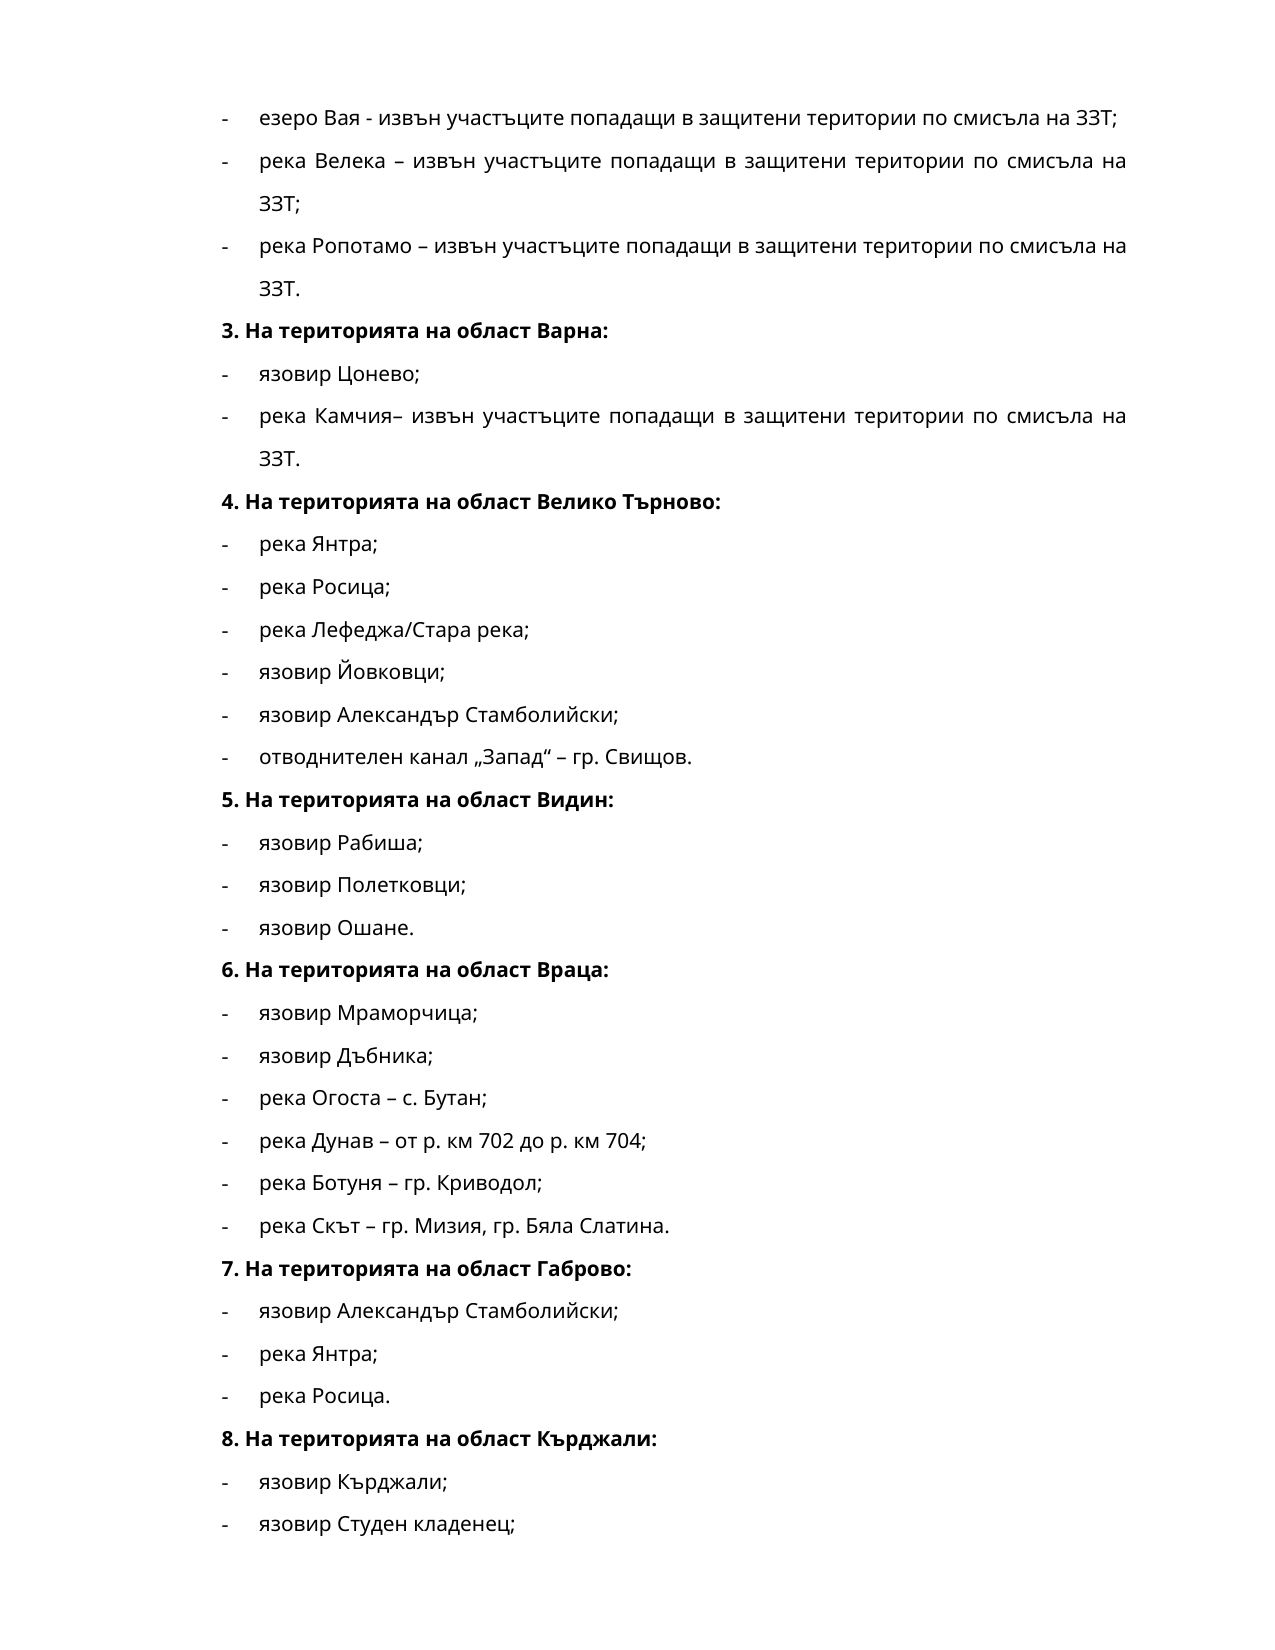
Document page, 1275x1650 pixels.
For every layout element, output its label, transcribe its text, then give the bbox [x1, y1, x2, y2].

text 8. На територията на област Кърджали: [221, 1424, 1127, 1453]
list язовир Ошане. [221, 913, 1127, 941]
text 3. На територията на област Варна: [221, 316, 1127, 345]
list река Янтра; [221, 1339, 1127, 1367]
list река Дунав – от р. км 702 до р. км 704; [221, 1126, 1127, 1154]
list язовир Александър Стамболийски; [221, 1296, 1127, 1325]
list язовир Йовковци; [221, 657, 1127, 686]
list река Велека – извън участъците попадащи в защитени територии по смисъла на ЗЗТ; [221, 146, 1127, 217]
list язовир Цонево; [221, 359, 1127, 387]
list язовир Студен кладенец; [221, 1509, 1127, 1538]
list язовир Дъбника; [221, 1041, 1127, 1069]
text 4. На територията на област Велико Търново: [148, 487, 1127, 515]
list язовир Александър Стамболийски; [221, 700, 1127, 728]
list река Камчия– извън участъците попадащи в защитени територии по смисъла на ЗЗТ. [221, 402, 1127, 473]
text 5. На територията на област Видин: [148, 785, 1127, 813]
text 7. На територията на област Габрово: [221, 1254, 1127, 1282]
list река Скът – гр. Мизия, гр. Бяла Слатина. [221, 1211, 1127, 1239]
list отводнителен канал „Запад“ – гр. Свищов. [221, 742, 1127, 771]
list река Росица; [221, 572, 1127, 601]
list язовир Рабиша; [221, 828, 1127, 856]
list река Ботуня – гр. Криводол; [221, 1168, 1127, 1197]
list язовир Мраморчица; [221, 998, 1127, 1027]
list река Янтра; [221, 529, 1127, 558]
text 6. На територията на област Враца: [148, 956, 1127, 984]
list езеро Вая - извън участъците попадащи в защитени територии по смисъла на ЗЗТ; [221, 103, 1127, 132]
list река Огоста – с. Бутан; [221, 1083, 1127, 1112]
list река Росица. [221, 1382, 1127, 1410]
list река Ропотамо – извън участъците попадащи в защитени територии по смисъла на ЗЗТ. [221, 231, 1127, 302]
list язовир Полетковци; [221, 870, 1127, 899]
list язовир Кърджали; [221, 1467, 1127, 1495]
list река Лефеджа/Стара река; [221, 615, 1127, 643]
